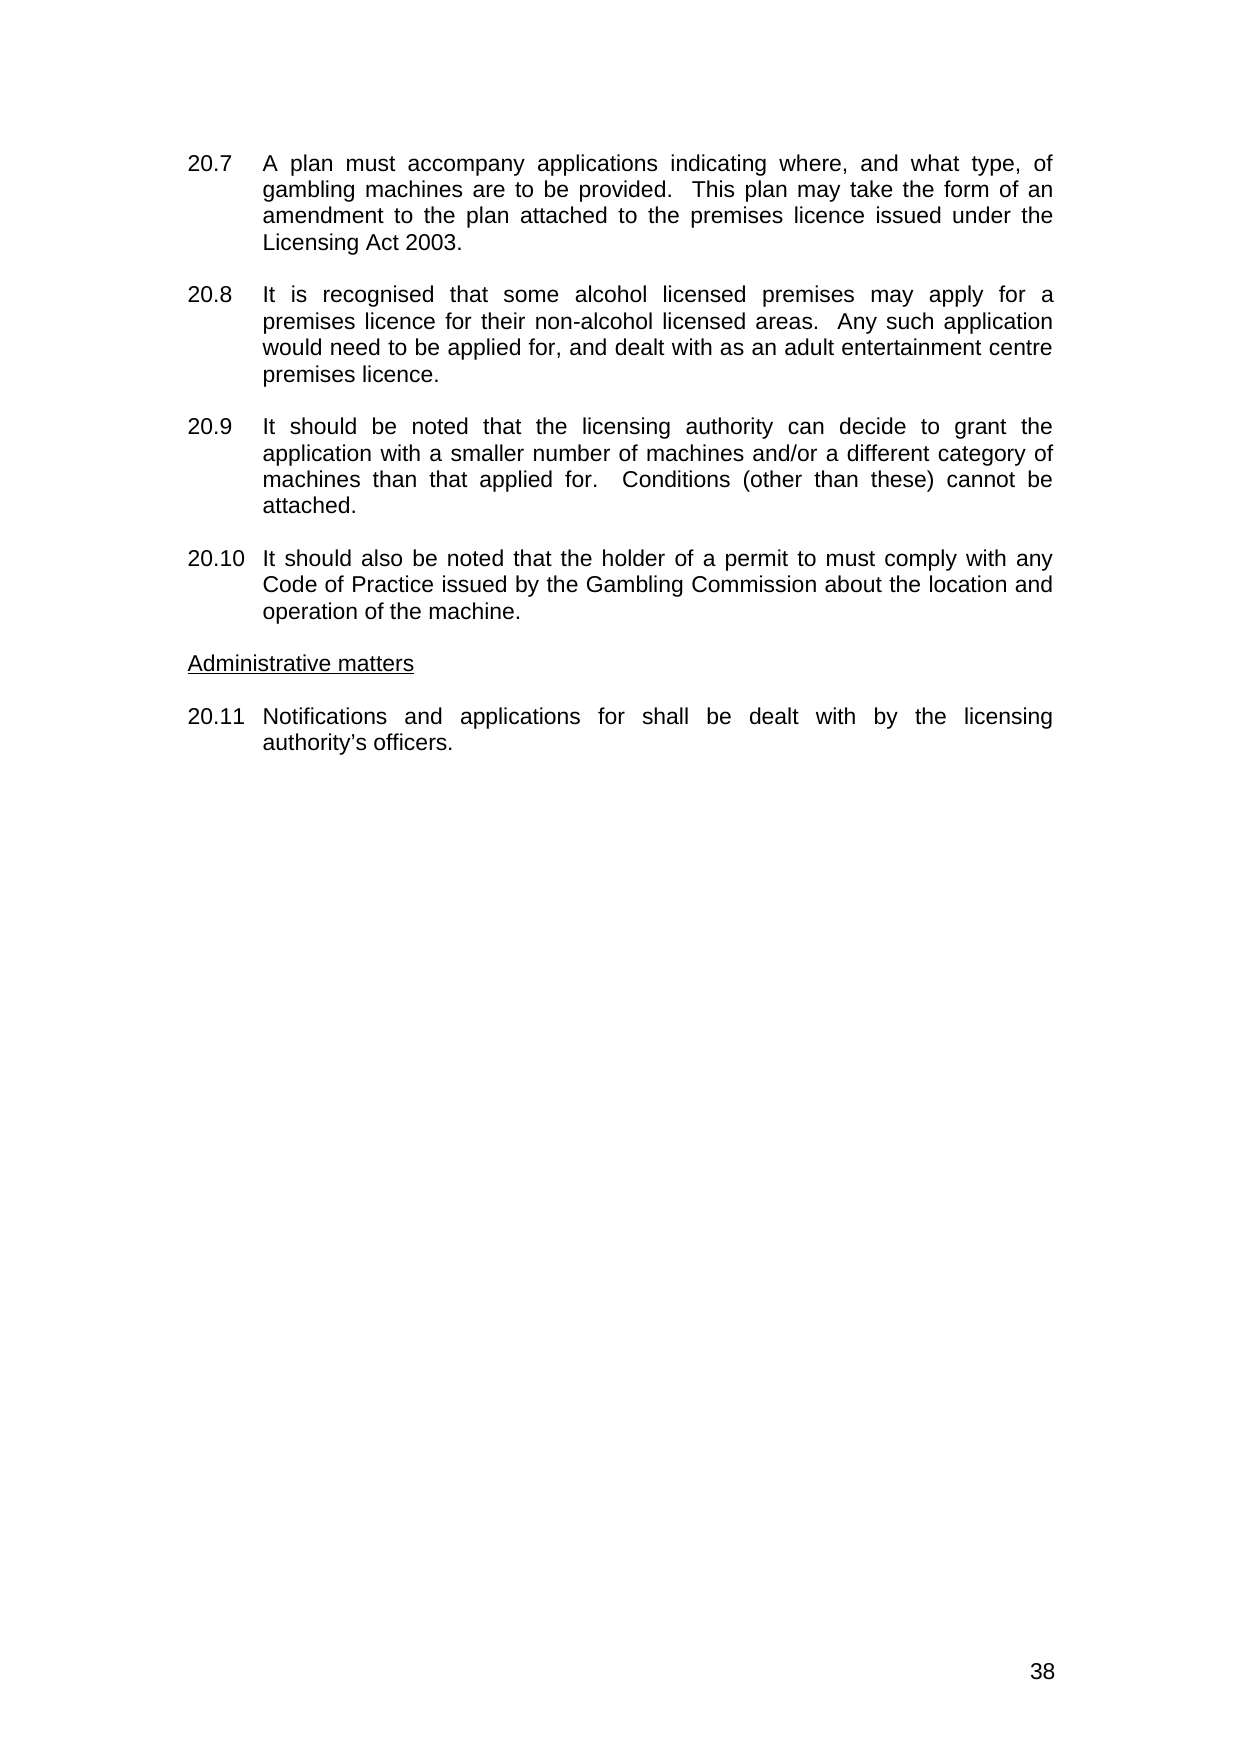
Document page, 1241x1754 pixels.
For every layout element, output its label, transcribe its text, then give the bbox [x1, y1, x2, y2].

text Administrative matters [187, 650, 1065, 677]
list It is recognised that some alcohol licensed premises may apply for a premises licence for their non-alcohol licensed areas. Any such application would need to be applied for, and dealt with as an adult entertainment centre premises licence. [187, 281, 1054, 387]
list A plan must accompany applications indicating where, and what type, of gambling machines are to be provided. This plan may take the form of an amendment to the plan attached to the premises licence issued under the Licensing Act 2003. [187, 150, 1054, 255]
list Notifications and applications for shall be dealt with by the licensing authority’s officers. [187, 703, 1054, 756]
list It should also be noted that the holder of a permit to must comply with any Code of Practice issued by the Gambling Commission about the location and operation of the machine. [187, 545, 1054, 624]
list It should be noted that the licensing authority can decide to grant the application with a smaller number of machines and/or a different category of machines than that applied for. Conditions (other than these) cannot be attached. [187, 413, 1054, 519]
